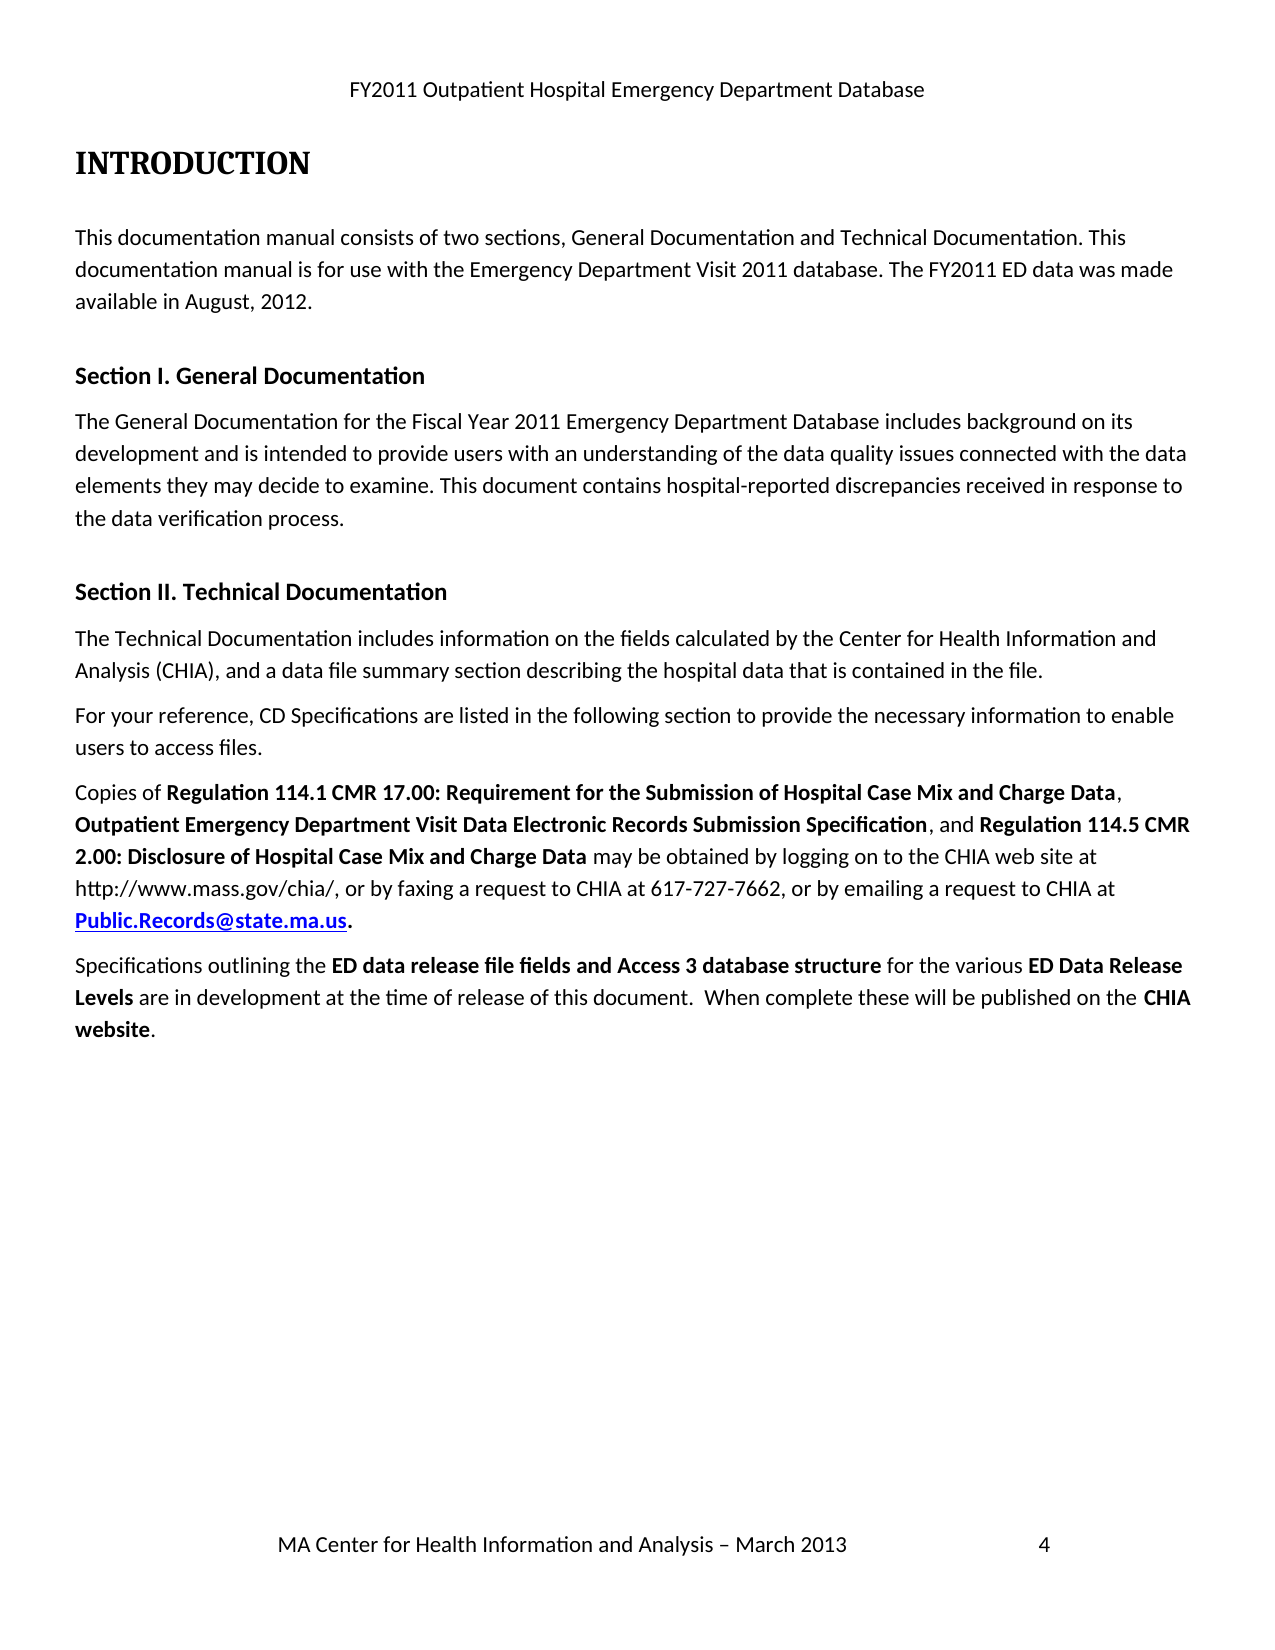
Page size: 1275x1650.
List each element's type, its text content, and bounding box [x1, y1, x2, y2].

text Copies of Regulation 114.1 CMR 17.00: Requirement for the Submission of Hospital Case Mix and Charge Data, Outpatient Emergency Department Visit Data Electronic Records Submission Specification, and Regulation 114.5 CMR 2.00: Disclosure of Hospital Case Mix and Charge Data may be obtained by logging on to the CHIA web site at http://www.mass.gov/chia/, or by faxing a request to CHIA at 617-727-7662, or by emailing a request to CHIA at Public.Records@state.ma.us. [75, 778, 1200, 934]
text The General Documentation for the Fiscal Year 2011 Emergency Department Database includes background on its development and is intended to provide users with an understanding of the data quality issues connected with the data elements they may decide to examine. This document contains hospital-reported discrepancies received in response to the data verification process. [75, 407, 1200, 532]
text Section II. Technical Documentation [75, 577, 1200, 607]
text For your reference, CD Specifications are listed in the following section to provide the necessary information to enable users to access files. [75, 701, 1200, 761]
text The Technical Documentation includes information on the fields calculated by the Center for Health Information and Analysis (CHIA), and a data file summary section describing the hospital data that is contained in the file. [75, 624, 1200, 684]
text Section I. General Documentation [75, 360, 1200, 390]
text Specifications outlining the ED data release file fields and Access 3 database structure for the various ED Data Release Levels are in development at the time of release of this document. When complete these will be published on the CHIA website. [75, 951, 1200, 1044]
text This documentation manual consists of two sections, General Documentation and Technical Documentation. This documentation manual is for use with the Emergency Department Visit 2011 database. The FY2011 ED data was made available in August, 2012. [75, 223, 1200, 315]
subtitle INTRODUCTION [75, 144, 1200, 183]
